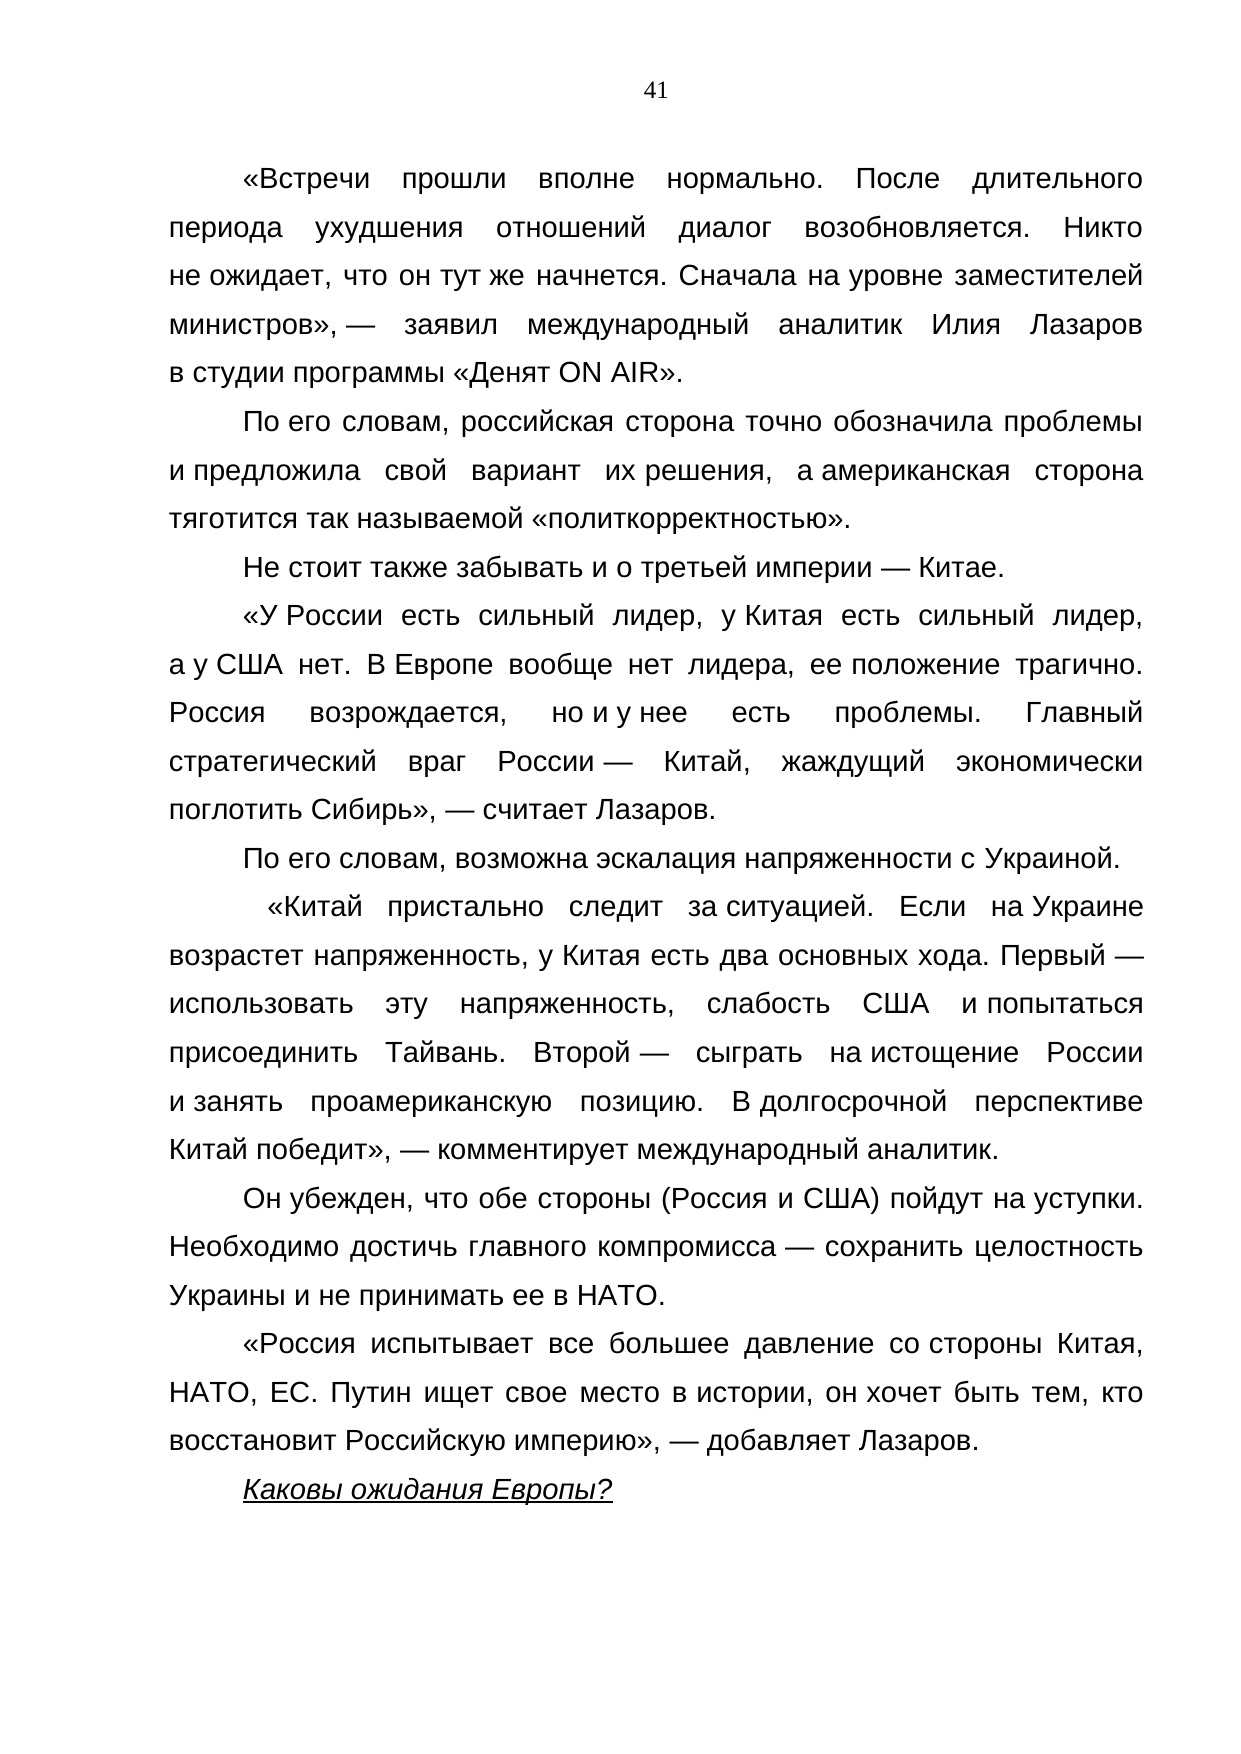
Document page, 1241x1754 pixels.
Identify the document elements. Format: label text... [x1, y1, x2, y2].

text «У России есть сильный лидер, у Китая есть сильный лидер, а у США нет. В Европе вообще нет лидера, ее положение трагично. Россия возрождается, но и у нее есть проблемы. Главный стратегический враг России — Китай, жаждущий экономически поглотить Сибирь», — считает Лазаров. [169, 598, 1144, 826]
text Каковы ожидания Европы? [169, 1472, 1144, 1505]
text По его словам, возможна эскалация напряженности с Украиной. [169, 841, 1144, 874]
text Не стоит также забывать и о третьей империи — Китае. [169, 549, 1144, 583]
text Он убежден, что обе стороны (Россия и США) пойдут на уступки. Необходимо достичь главного компромисса — сохранить целостность Украины и не принимать ее в НАТО. [169, 1181, 1144, 1311]
text «Китай пристально следит за ситуацией. Если на Украине возрастет напряженность, у Китая есть два основных хода. Первый — использовать эту напряженность, слабость США и попытаться присоединить Тайвань. Второй — сыграть на истощение России и занять проамериканскую позицию. В долгосрочной перспективе Китай победит», — комментирует международный аналитик. [169, 889, 1144, 1166]
text По его словам, российская сторона точно обозначила проблемы и предложила свой вариант их решения, а американская сторона тяготится так называемой «политкорректностью». [169, 404, 1144, 534]
text «Встречи прошли вполне нормально. После длительного периода ухудшения отношений диалог возобновляется. Никто не ожидает, что он тут же начнется. Сначала на уровне заместителей министров», — заявил международный аналитик Илия Лазаров в студии программы «Денят ON AIR». [169, 161, 1144, 389]
text «Россия испытывает все большее давление со стороны Китая, НАТО, ЕС. Путин ищет свое место в истории, он хочет быть тем, кто восстановит Российскую империю», — добавляет Лазаров. [169, 1326, 1144, 1457]
